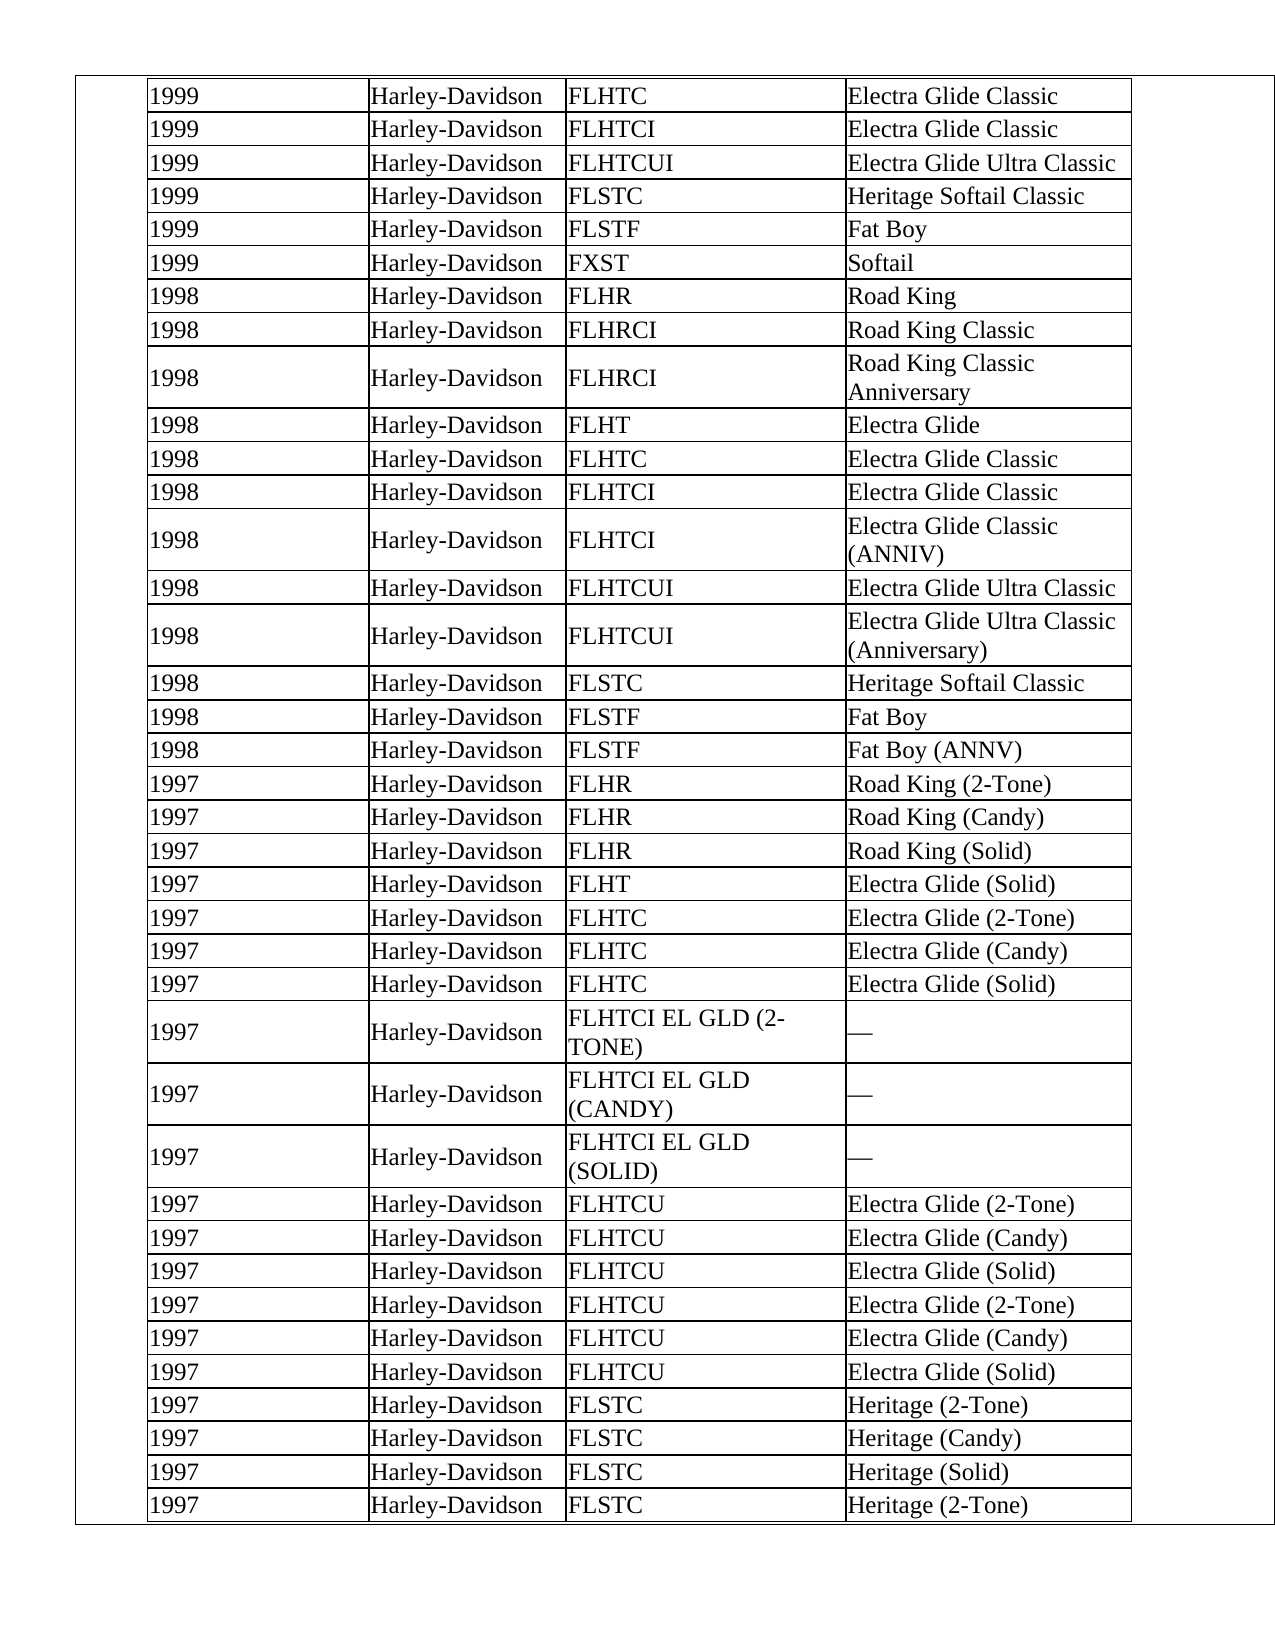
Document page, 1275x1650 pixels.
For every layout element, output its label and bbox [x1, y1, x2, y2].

table_header [76, 76, 1274, 1524]
